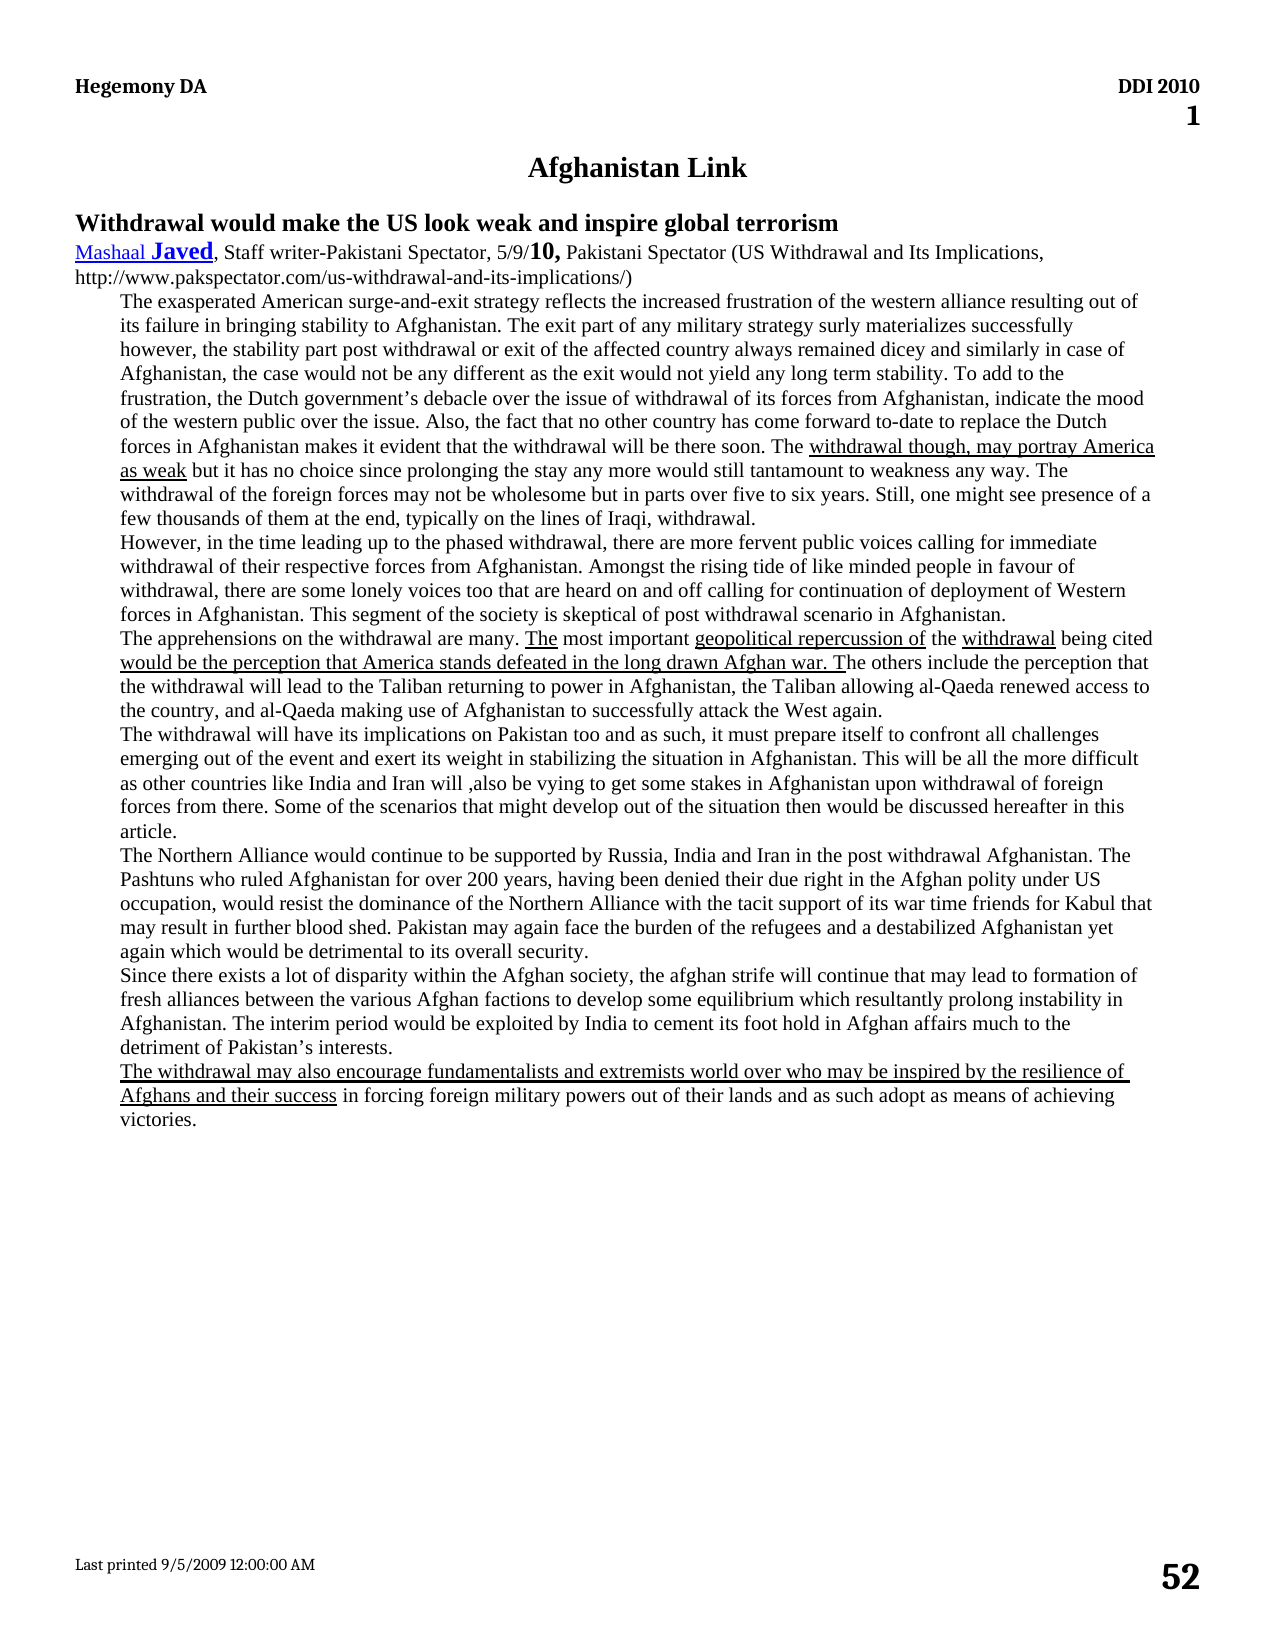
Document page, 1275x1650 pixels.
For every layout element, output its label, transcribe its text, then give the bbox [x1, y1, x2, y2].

text The withdrawal may also encourage fundamentalists and extremists world over who may be inspired by the resilience of Afghans and their success in forcing foreign military powers out of their lands and as such adopt as means of achieving victories. [120, 1059, 1155, 1131]
subtitle Afghanistan Link [75, 150, 1200, 183]
text Mashaal Javed, Staff writer-Pakistani Spectator, 5/9/10, Pakistani Spectator (US Withdrawal and Its Implications, http://www.pakspectator.com/us-withdrawal-and-its-implications/) [75, 236, 1200, 289]
text The apprehensions on the withdrawal are many. The most important geopolitical repercussion of the withdrawal being cited would be the perception that America stands defeated in the long drawn Afghan war. The others include the perception that the withdrawal will lead to the Taliban returning to power in Afghanistan, the Taliban allowing al-Qaeda renewed access to the country, and al-Qaeda making use of Afghanistan to successfully attack the West again. [120, 626, 1155, 722]
text The exasperated American surge-and-exit strategy reflects the increased frustration of the western alliance resulting out of its failure in bringing stability to Afghanistan. The exit part of any military strategy surly materializes successfully however, the stability part post withdrawal or exit of the affected country always remained dicey and similarly in case of Afghanistan, the case would not be any different as the exit would not yield any long term stability. To add to the frustration, the Dutch government’s debacle over the issue of withdrawal of its forces from Afghanistan, indicate the mood of the western public over the issue. Also, the fact that no other country has come forward to-date to replace the Dutch forces in Afghanistan makes it evident that the withdrawal will be there soon. The withdrawal though, may portray America as weak but it has no choice since prolonging the stay any more would still tantamount to weakness any way. The withdrawal of the foreign forces may not be wholesome but in parts over five to six years. Still, one might see presence of a few thousands of them at the end, typically on the lines of Iraqi, withdrawal. [120, 289, 1155, 530]
text Withdrawal would make the US look weak and inspire global terrorism [75, 208, 1200, 236]
text The Northern Alliance would continue to be supported by Russia, India and Iran in the post withdrawal Afghanistan. The Pashtuns who ruled Afghanistan for over 200 years, having been denied their due right in the Afghan polity under US occupation, would resist the dominance of the Northern Alliance with the tacit support of its war time friends for Kabul that may result in further blood shed. Pakistan may again face the burden of the refugees and a destabilized Afghanistan yet again which would be detrimental to its overall security. [120, 843, 1155, 963]
text The withdrawal will have its implications on Pakistan too and as such, it must prepare itself to confront all challenges emerging out of the event and exert its weight in stabilizing the situation in Afghanistan. This will be all the more difficult as other countries like India and Iran will ,also be vying to get some stakes in Afghanistan upon withdrawal of foreign forces from there. Some of the scenarios that might develop out of the situation then would be discussed hereafter in this article. [120, 722, 1155, 843]
text Since there exists a lot of disparity within the Afghan society, the afghan strife will continue that may lead to formation of fresh alliances between the various Afghan factions to develop some equilibrium which resultantly prolong instability in Afghanistan. The interim period would be exploited by India to cement its foot hold in Afghan affairs much to the detriment of Pakistan’s interests. [120, 963, 1155, 1059]
text However, in the time leading up to the phased withdrawal, there are more fervent public voices calling for immediate withdrawal of their respective forces from Afghanistan. Amongst the rising tide of like minded people in favour of withdrawal, there are some lonely voices too that are heard on and off calling for continuation of deployment of Western forces in Afghanistan. This segment of the society is skeptical of post withdrawal scenario in Afghanistan. [120, 530, 1155, 626]
